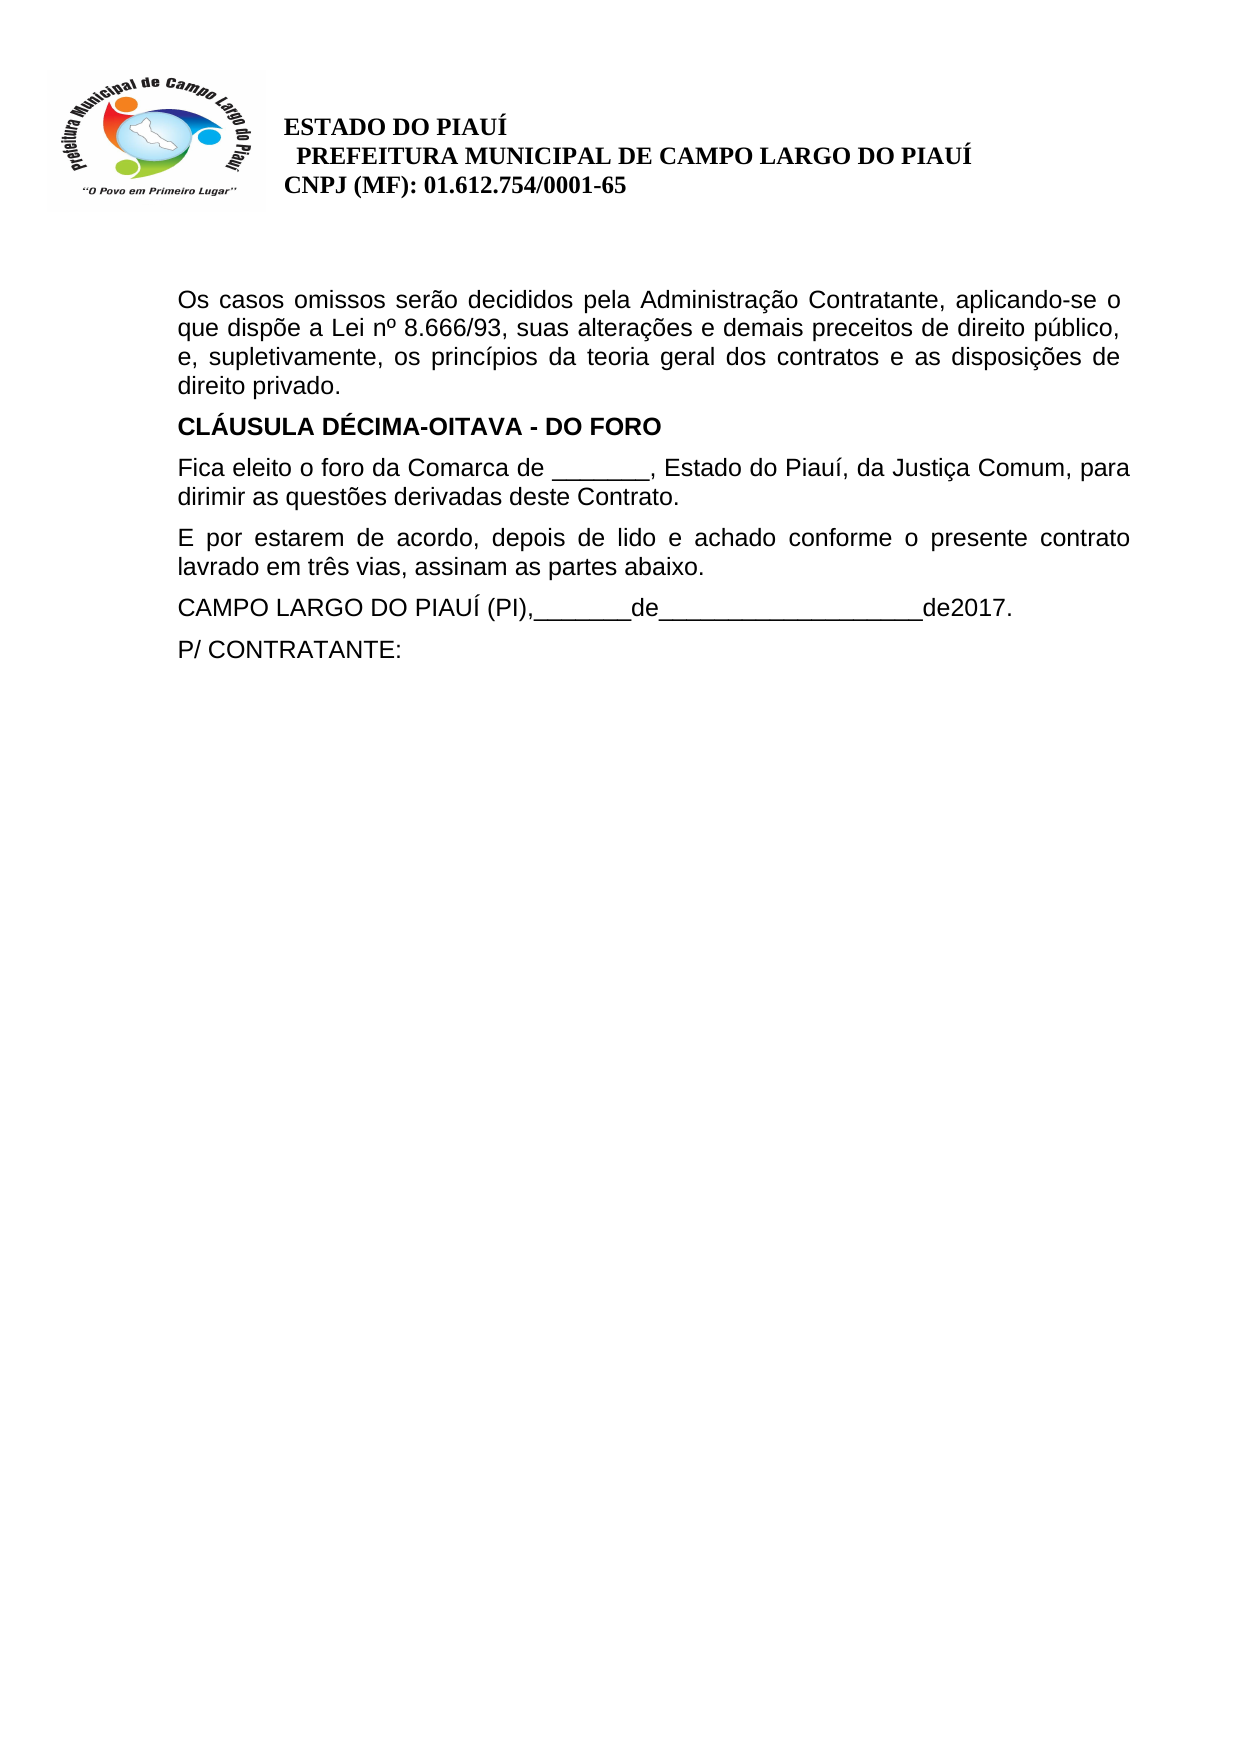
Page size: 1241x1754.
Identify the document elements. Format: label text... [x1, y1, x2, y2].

text CLÁUSULA DÉCIMA-OITAVA - DO FORO [177, 412, 1132, 441]
text P/ CONTRATANTE: [177, 635, 1122, 663]
text Fica eleito o foro da Comarca de _______, Estado do Piauí, da Justiça Comum, para dirimir as questões derivadas deste Contrato. [177, 453, 1132, 511]
picture [46, 70, 266, 212]
text CAMPO LARGO DO PIAUÍ (PI),_______de___________________de2017. [177, 593, 1132, 622]
text E por estarem de acordo, depois de lido e achado conforme o presente contrato lavrado em três vias, assinam as partes abaixo. [177, 523, 1132, 581]
text Os casos omissos serão decididos pela Administração Contratante, aplicando-se o que dispõe a Lei nº 8.666/93, suas alterações e demais preceitos de direito público, e, supletivamente, os princípios da teoria geral dos contratos e as disposições de direito privado. [177, 285, 1122, 400]
